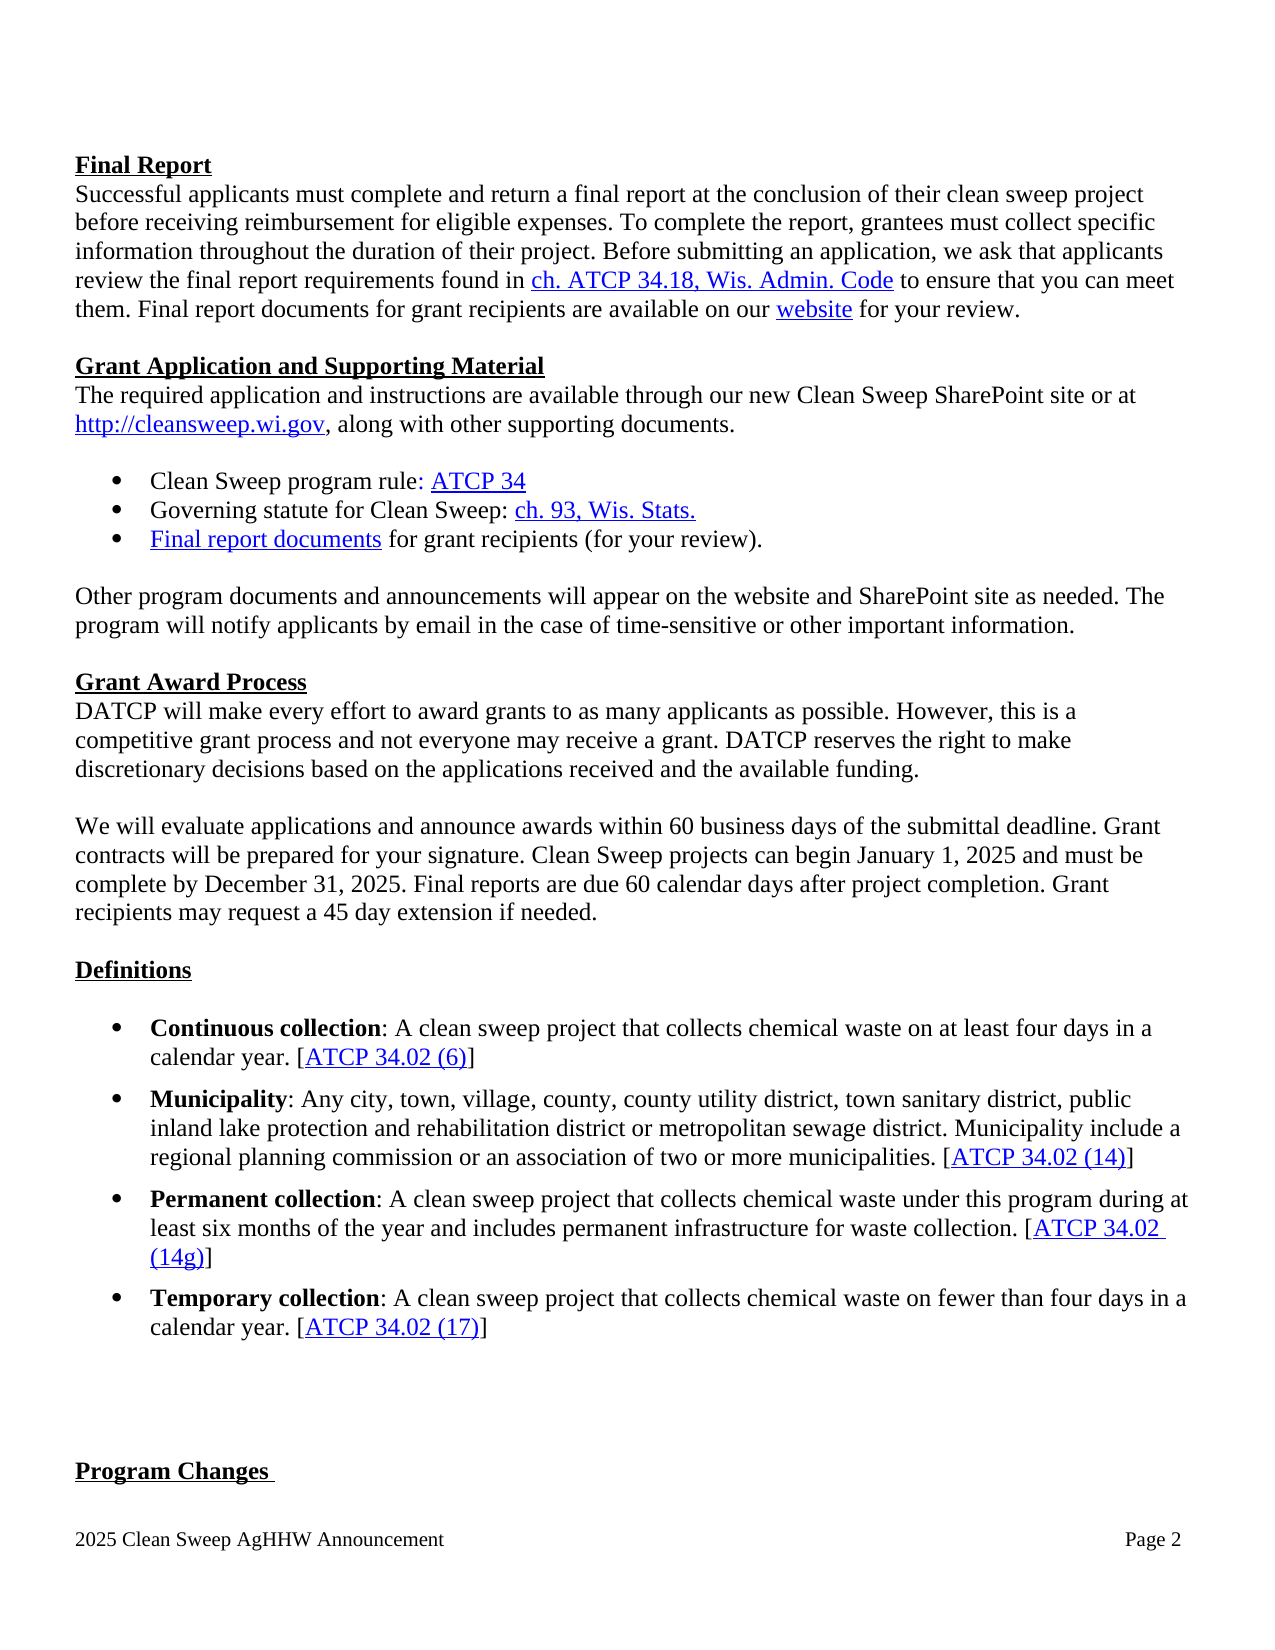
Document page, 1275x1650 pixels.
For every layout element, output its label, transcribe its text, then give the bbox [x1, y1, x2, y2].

list Municipality: Any city, town, village, county, county utility district, town sanitary district, public inland lake protection and rehabilitation district or metropolitan sewage district. Municipality include a regional planning commission or an association of two or more municipalities. [ATCP 34.02 (14)] [112, 1083, 1200, 1171]
list Other program documents and announcements will appear on the website and SharePoint site as needed. The program will notify applicants by email in the case of time-sensitive or other important information. [75, 581, 1200, 639]
list Definitions [75, 955, 1200, 984]
list Final report documents for grant recipients (for your review). [112, 524, 1200, 552]
list Program Changes [75, 1456, 1200, 1484]
list Temporary collection: A clean sweep project that collects chemical waste on fewer than four days in a calendar year. [ATCP 34.02 (17)] [112, 1283, 1200, 1341]
list Continuous collection: A clean sweep project that collects chemical waste on at least four days in a calendar year. [ATCP 34.02 (6)] [112, 1012, 1200, 1071]
text Grant Award Process [75, 667, 1200, 696]
list Governing statute for Clean Sweep: ch. 93, Wis. Stats. [112, 495, 1200, 524]
list Clean Sweep program rule: ATCP 34 [112, 466, 1200, 495]
text Grant Application and Supporting Material [75, 351, 1200, 380]
text Final Report [75, 150, 1200, 179]
text DATCP will make every effort to award grants to as many applicants as possible. However, this is a competitive grant process and not everyone may receive a grant. DATCP reserves the right to make discretionary decisions based on the applications received and the available funding. [75, 696, 1200, 782]
text The required application and instructions are available through our new Clean Sweep SharePoint site or at http://cleansweep.wi.gov, along with other supporting documents. [75, 380, 1200, 437]
list Permanent collection: A clean sweep project that collects chemical waste under this program during at least six months of the year and includes permanent infrastructure for waste collection. [ATCP 34.02 (14g)] [112, 1183, 1200, 1271]
text We will evaluate applications and announce awards within 60 business days of the submittal deadline. Grant contracts will be prepared for your signature. Clean Sweep projects can begin January 1, 2025 and must be complete by December 31, 2025. Final reports are due 60 calendar days after project completion. Grant recipients may request a 45 day extension if needed. [75, 811, 1200, 926]
text Successful applicants must complete and return a final report at the conclusion of their clean sweep project before receiving reimbursement for eligible expenses. To complete the report, grantees must collect specific information throughout the duration of their project. Before submitting an application, we ask that applicants review the final report requirements found in ch. ATCP 34.18, Wis. Admin. Code to ensure that you can meet them. Final report documents for grant recipients are available on our website for your review. [75, 179, 1200, 322]
